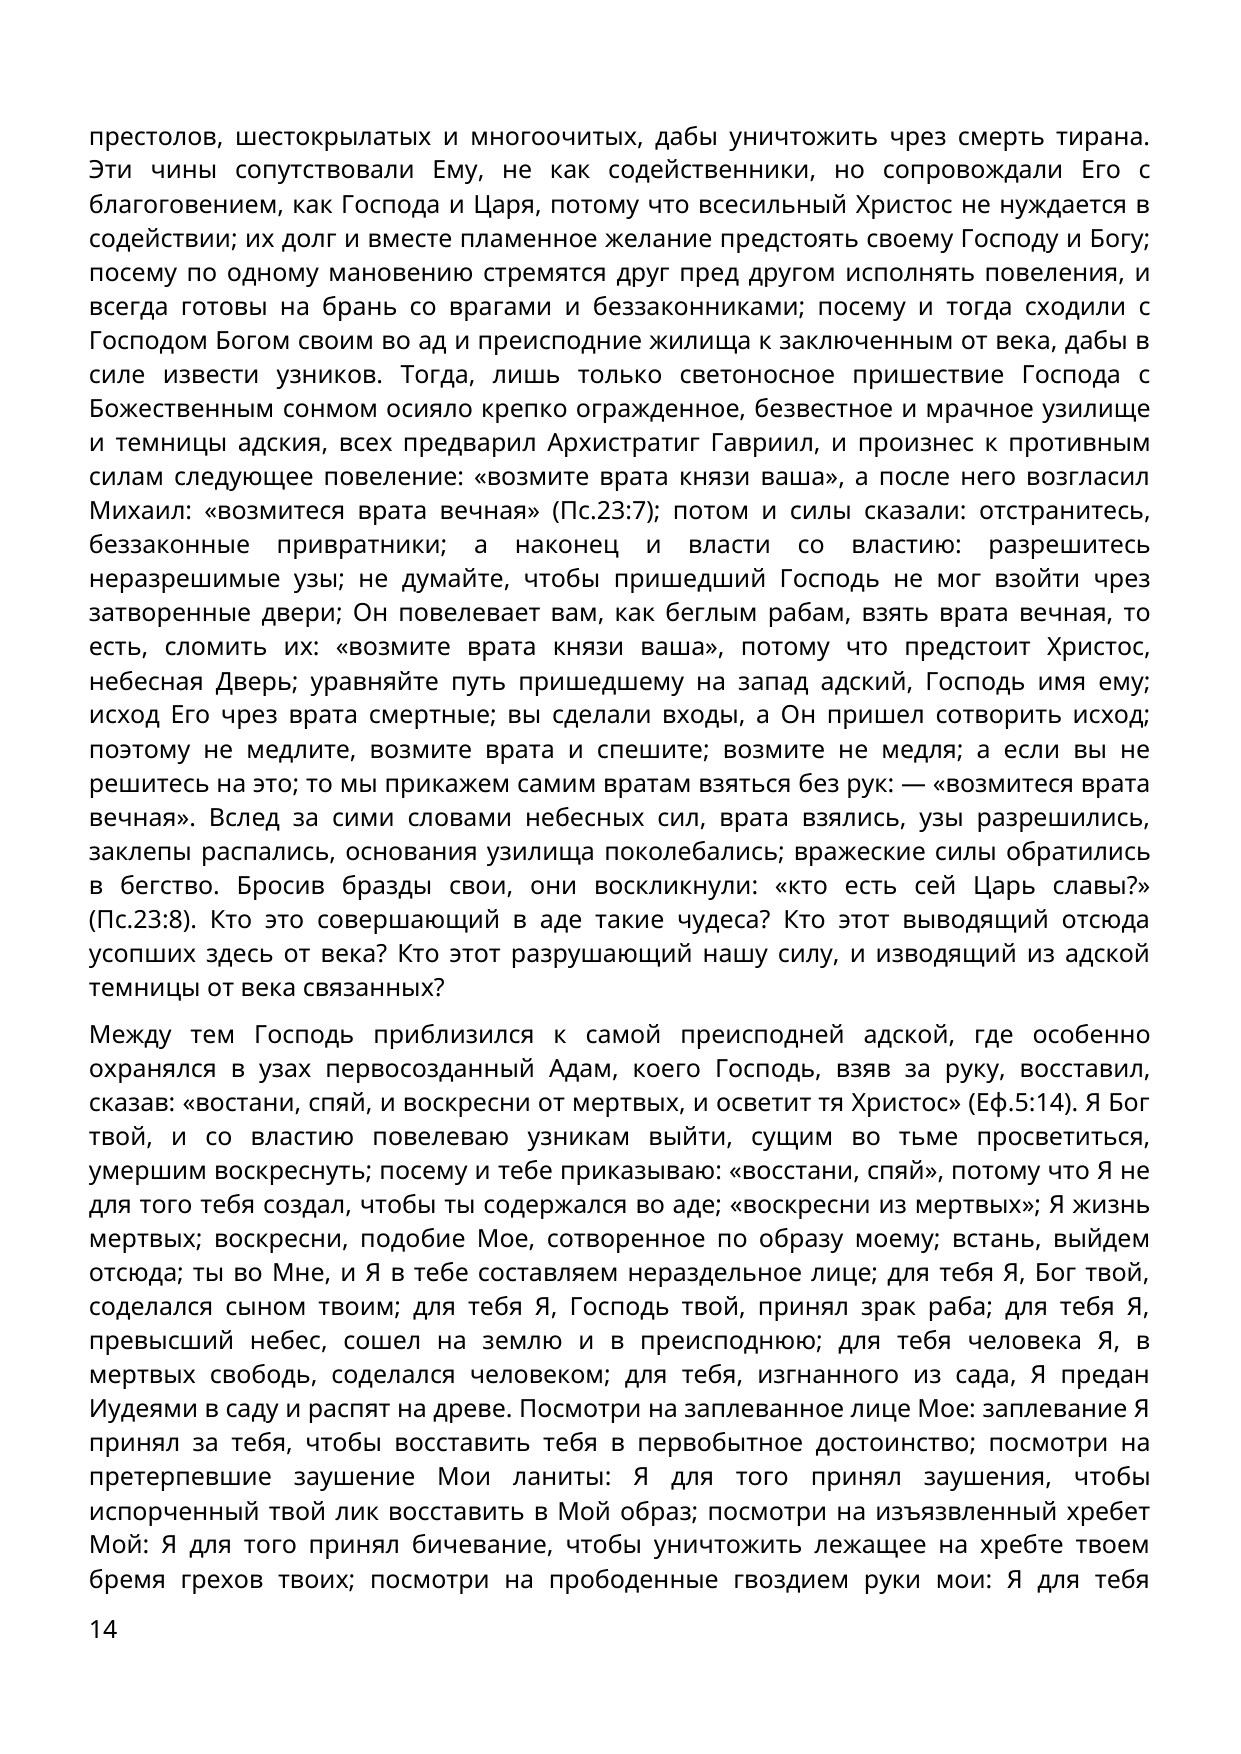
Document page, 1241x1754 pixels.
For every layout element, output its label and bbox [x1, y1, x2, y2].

text [89, 1016, 1152, 1595]
text [89, 118, 1152, 1004]
